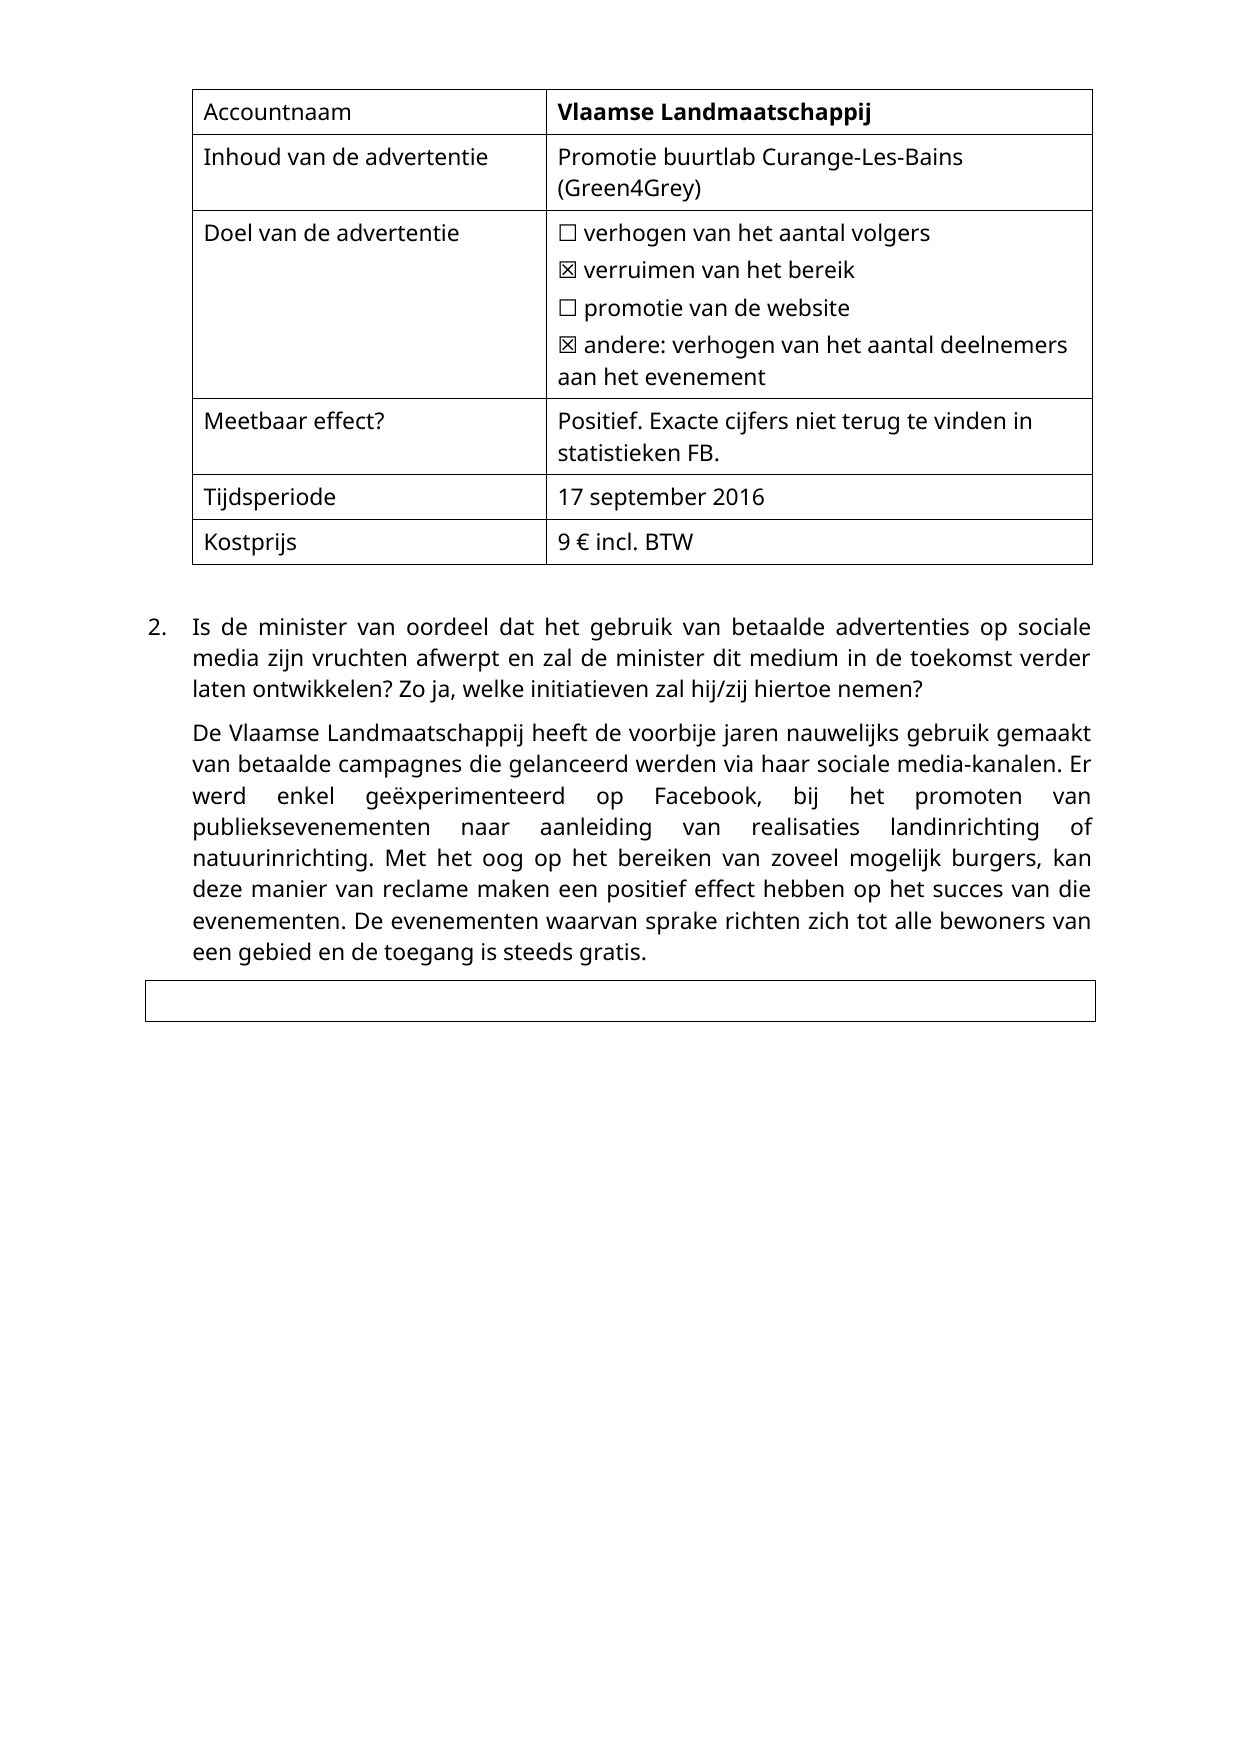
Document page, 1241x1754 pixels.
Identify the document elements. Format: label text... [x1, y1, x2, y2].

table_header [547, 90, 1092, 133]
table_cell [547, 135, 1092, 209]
list De Vlaamse Landmaatschappij heeft de voorbije jaren nauwelijks gebruik gemaakt van betaalde campagnes die gelanceerd werden via haar sociale media-kanalen. Er werd enkel geëxperimenteerd op Facebook, bij het promoten van publieksevenementen naar aanleiding van realisaties landinrichting of natuurinrichting. Met het oog op het bereiken van zoveel mogelijk burgers, kan deze manier van reclame maken een positief effect hebben op het succes van die evenementen. De evenementen waarvan sprake richten zich tot alle bewoners van een gebied en de toegang is steeds gratis. [192, 717, 1092, 967]
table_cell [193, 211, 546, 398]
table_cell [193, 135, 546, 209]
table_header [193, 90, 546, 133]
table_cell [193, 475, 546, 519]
text Is de minister van oordeel dat het gebruik van betaalde advertenties op sociale media zijn vruchten afwerpt en zal de minister dit medium in de toekomst verder laten ontwikkelen? Zo ja, welke initiatieven zal hij/zij hiertoe nemen? [148, 611, 1092, 705]
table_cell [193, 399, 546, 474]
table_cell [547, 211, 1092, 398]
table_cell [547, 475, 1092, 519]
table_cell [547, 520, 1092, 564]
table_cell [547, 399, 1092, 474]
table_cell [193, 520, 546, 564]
